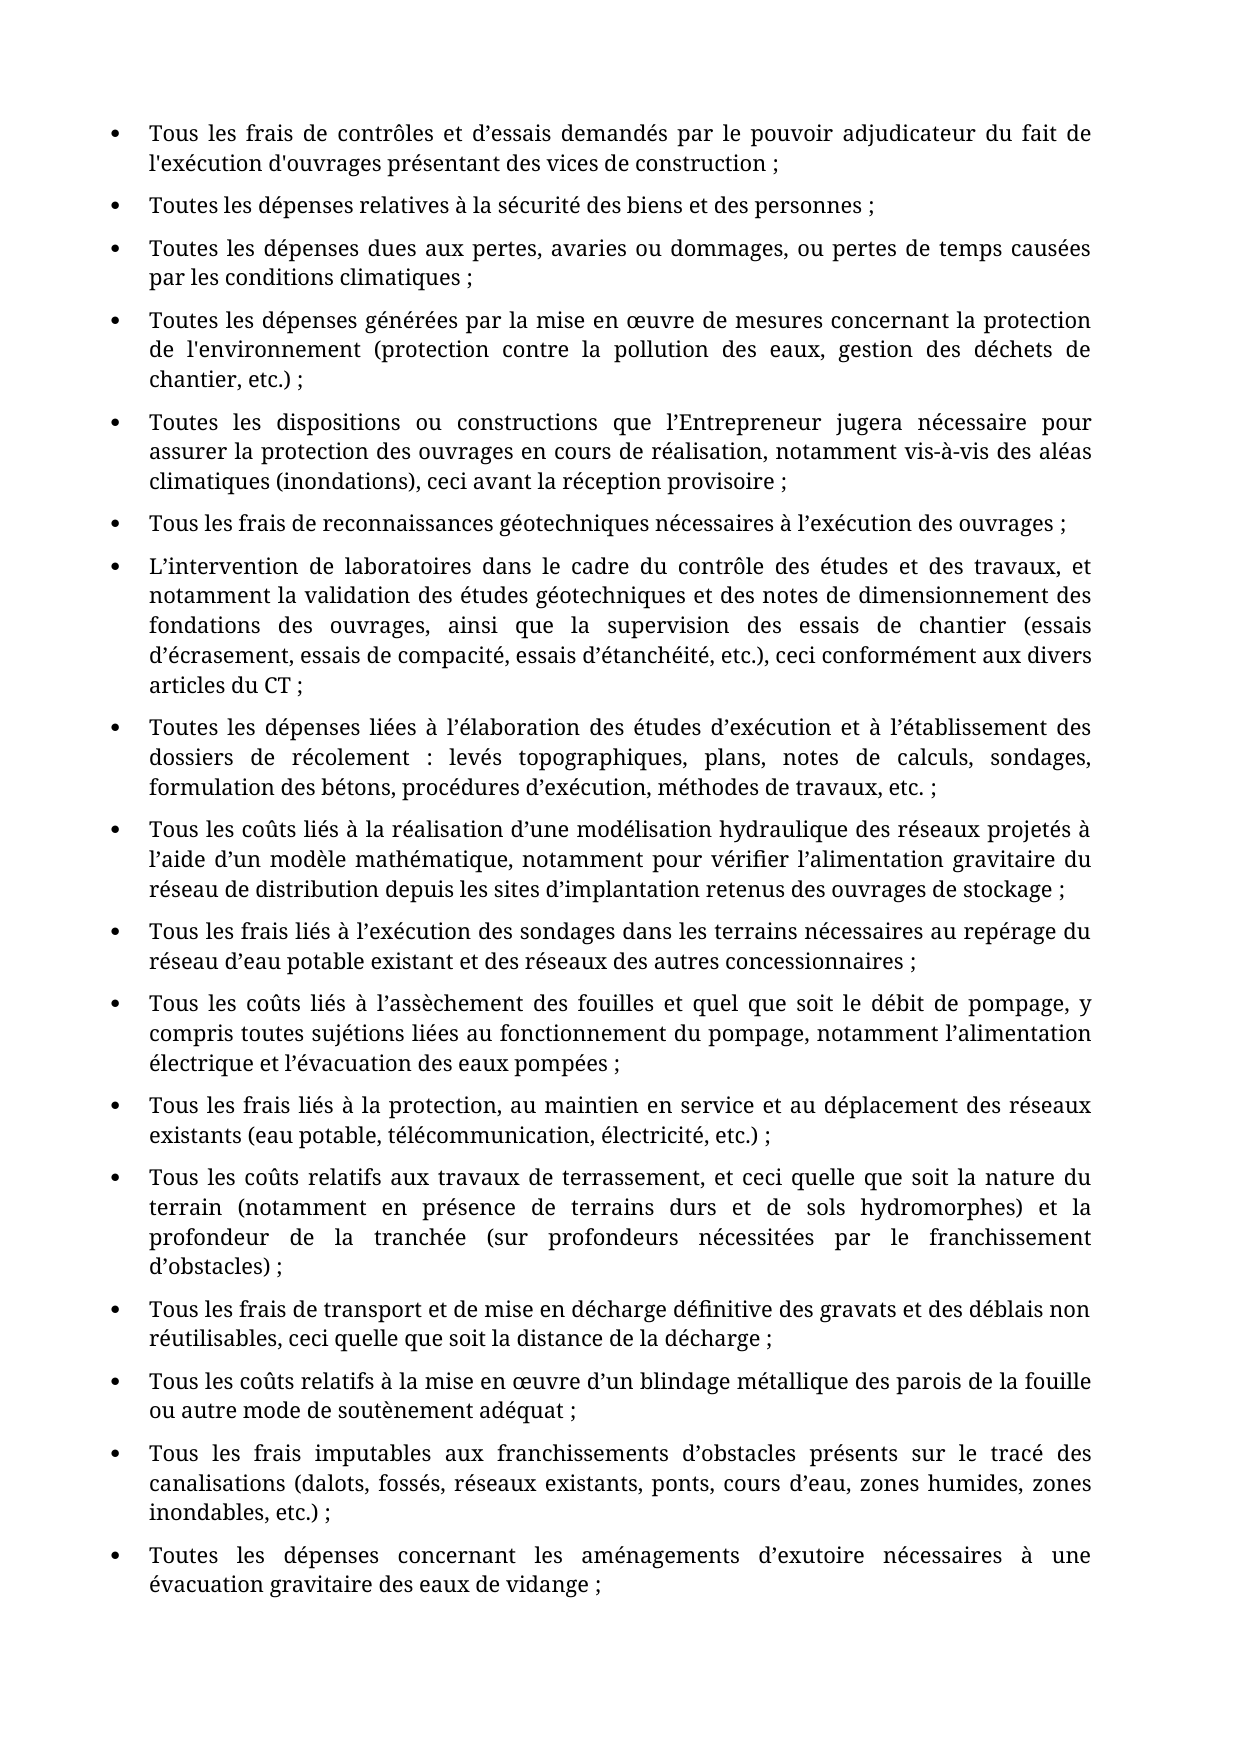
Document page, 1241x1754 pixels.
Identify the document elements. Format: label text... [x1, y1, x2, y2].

list Tous les frais de transport et de mise en décharge définitive des gravats et des déblais non réutilisables, ceci quelle que soit la distance de la décharge ; [111, 1294, 1093, 1353]
list L’intervention de laboratoires dans le cadre du contrôle des études et des travaux, et notamment la validation des études géotechniques et des notes de dimensionnement des fondations des ouvrages, ainsi que la supervision des essais de chantier (essais d’écrasement, essais de compacité, essais d’étanchéité, etc.), ceci conformément aux divers articles du CT ; [111, 551, 1093, 700]
list Tous les frais liés à l’exécution des sondages dans les terrains nécessaires au repérage du réseau d’eau potable existant et des réseaux des autres concessionnaires ; [111, 916, 1093, 976]
list Tous les coûts relatifs aux travaux de terrassement, et ceci quelle que soit la nature du terrain (notamment en présence de terrains durs et de sols hydromorphes) et la profondeur de la tranchée (sur profondeurs nécessitées par le franchissement d’obstacles) ; [111, 1162, 1093, 1281]
list Toutes les dépenses liées à l’élaboration des études d’exécution et à l’établissement des dossiers de récolement : levés topographiques, plans, notes de calculs, sondages, formulation des bétons, procédures d’exécution, méthodes de travaux, etc. ; [111, 712, 1093, 802]
list Tous les coûts liés à l’assèchement des fouilles et quel que soit le débit de pompage, y compris toutes sujétions liées au fonctionnement du pompage, notamment l’alimentation électrique et l’évacuation des eaux pompées ; [111, 988, 1093, 1077]
list Toutes les dépenses générées par la mise en œuvre de mesures concernant la protection de l'environnement (protection contre la pollution des eaux, gestion des déchets de chantier, etc.) ; [111, 305, 1093, 394]
list Tous les frais imputables aux franchissements d’obstacles présents sur le tracé des canalisations (dalots, fossés, réseaux existants, ponts, cours d’eau, zones humides, zones inondables, etc.) ; [111, 1438, 1093, 1527]
list Tous les coûts relatifs à la mise en œuvre d’un blindage métallique des parois de la fouille ou autre mode de soutènement adéquat ; [111, 1366, 1093, 1425]
list Toutes les dépenses relatives à la sécurité des biens et des personnes ; [111, 190, 1093, 220]
list Tous les frais de contrôles et d’essais demandés par le pouvoir adjudicateur du fait de l'exécution d'ouvrages présentant des vices de construction ; [111, 118, 1093, 178]
list Toutes les dispositions ou constructions que l’Entrepreneur jugera nécessaire pour assurer la protection des ouvrages en cours de réalisation, notamment vis-à-vis des aléas climatiques (inondations), ceci avant la réception provisoire ; [111, 407, 1093, 496]
list Toutes les dépenses dues aux pertes, avaries ou dommages, ou pertes de temps causées par les conditions climatiques ; [111, 233, 1093, 292]
list Tous les frais de reconnaissances géotechniques nécessaires à l’exécution des ouvrages ; [111, 508, 1093, 538]
list Tous les coûts liés à la réalisation d’une modélisation hydraulique des réseaux projetés à l’aide d’un modèle mathématique, notamment pour vérifier l’alimentation gravitaire du réseau de distribution depuis les sites d’implantation retenus des ouvrages de stockage ; [111, 814, 1093, 903]
list Toutes les dépenses concernant les aménagements d’exutoire nécessaires à une évacuation gravitaire des eaux de vidange ; [111, 1540, 1093, 1599]
list Tous les frais liés à la protection, au maintien en service et au déplacement des réseaux existants (eau potable, télécommunication, électricité, etc.) ; [111, 1090, 1093, 1149]
